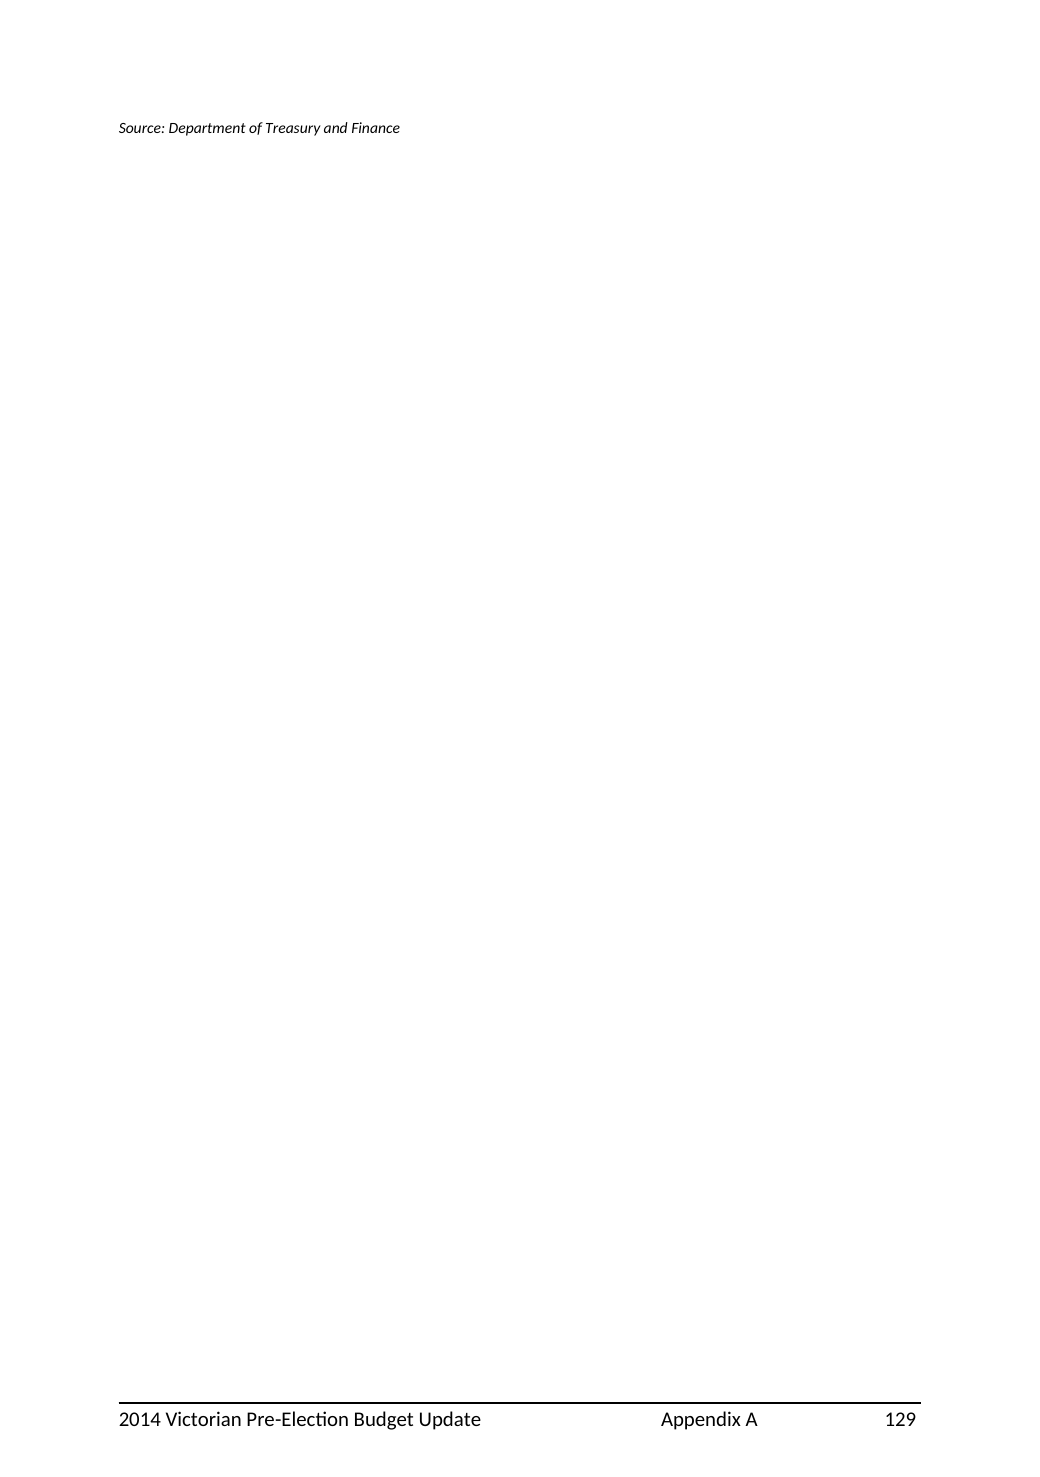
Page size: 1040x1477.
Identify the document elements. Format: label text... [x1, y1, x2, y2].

text Source: Department of Treasury and Finance [118, 118, 921, 138]
